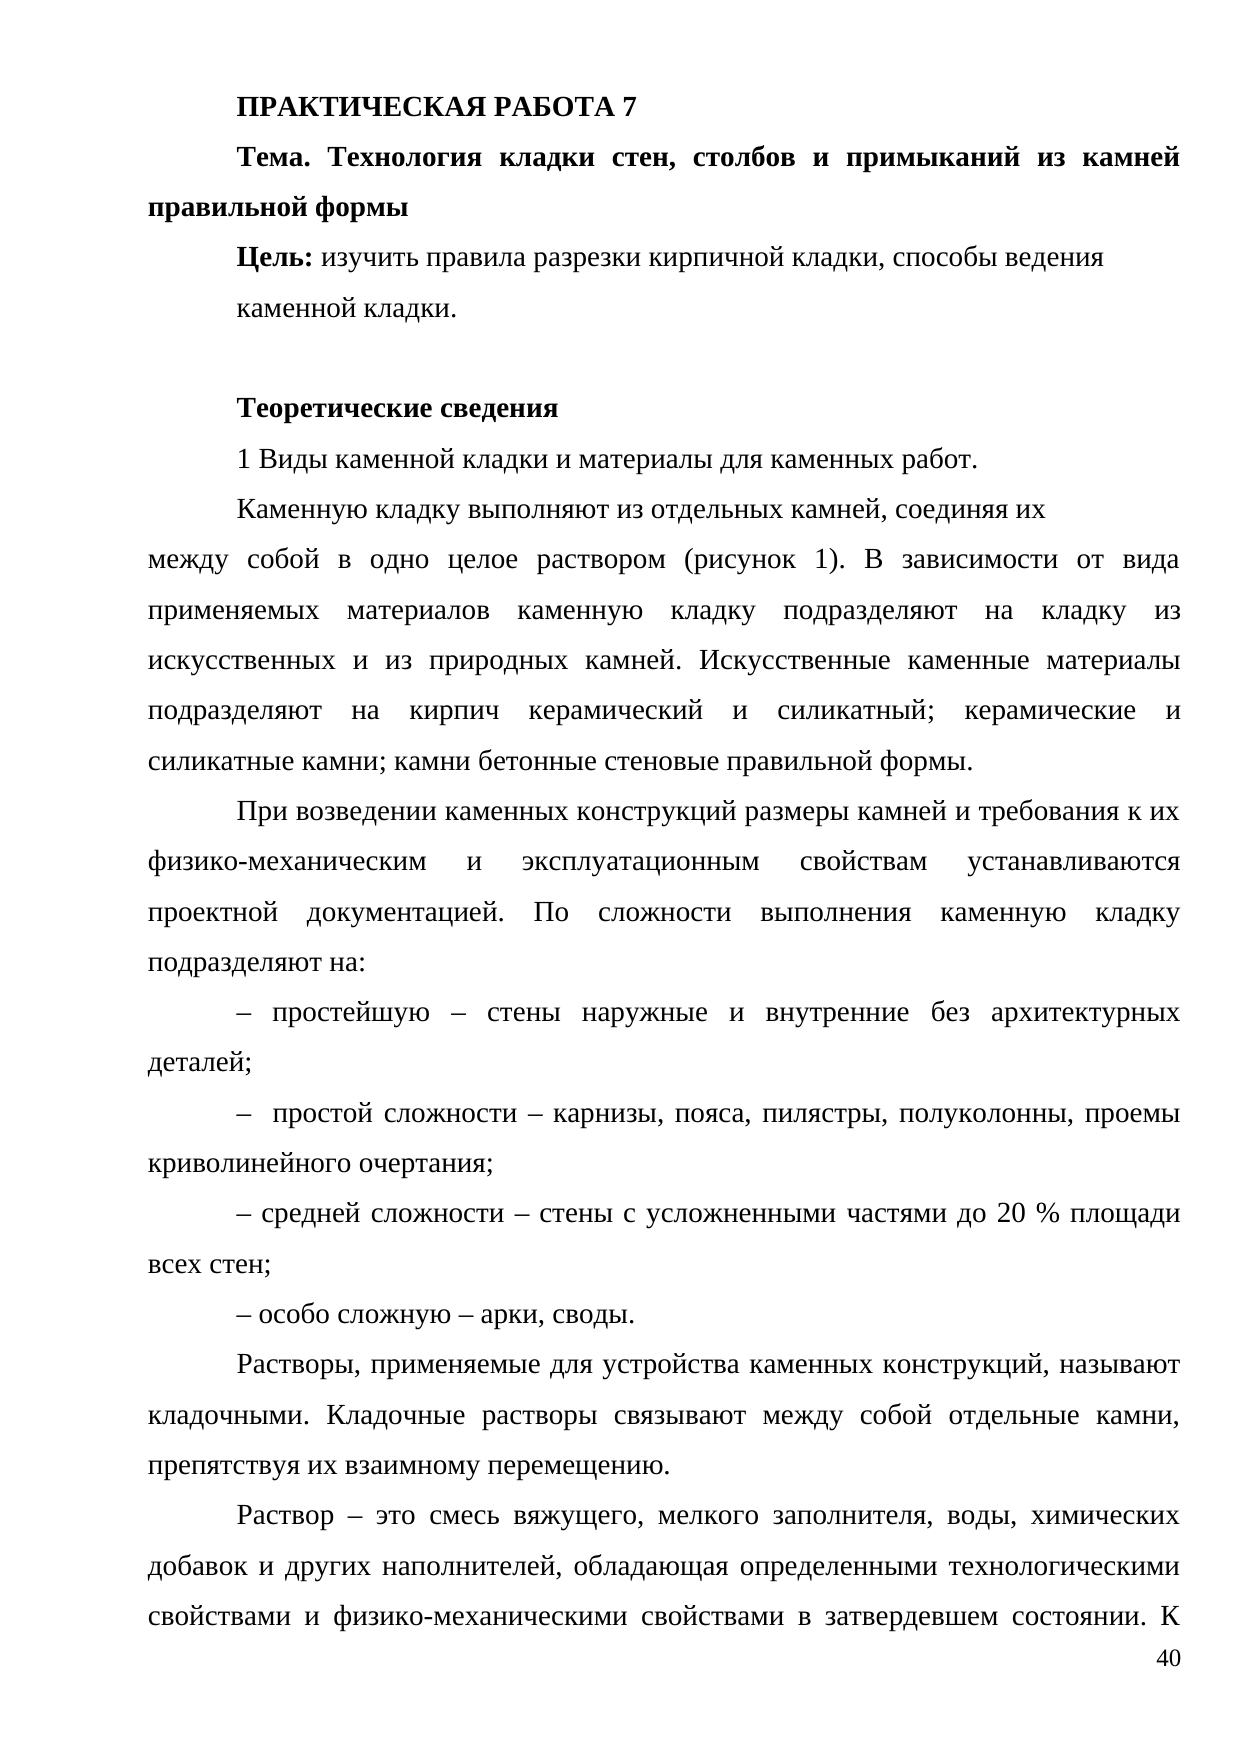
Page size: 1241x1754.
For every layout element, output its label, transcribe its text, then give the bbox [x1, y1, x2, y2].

text Теоретические сведения [148, 391, 1181, 424]
text При возведении каменных конструкций размеры камней и требования к их физико-механическим и эксплуатационным свойствам устанавливаются проектной документацией. По сложности выполнения каменную кладку подразделяют на: [148, 793, 1181, 977]
text 1 Виды каменной кладки и материалы для каменных работ. [148, 441, 1181, 474]
text между собой в одно целое раствором (рисунок 1). В зависимости от вида применяемых материалов каменную кладку подразделяют на кладку из искусственных и из природных камней. Искусственные каменные материалы подразделяют на кирпич керамический и силикатный; керамические и силикатные камни; камни бетонные стеновые правильной формы. [148, 541, 1181, 776]
subtitle ПРАКТИЧЕСКАЯ РАБОТА 7 [148, 89, 1181, 122]
text – средней сложности – стены с усложненными частями до 20 % площади всех стен; [148, 1196, 1181, 1279]
text – простейшую – стены наружные и внутренние без архитектурных деталей; [148, 994, 1181, 1078]
text – особо сложную – арки, своды. [148, 1296, 1181, 1330]
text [148, 1497, 1181, 1632]
subtitle Тема. Технология кладки стен, столбов и примыканий из камней правильной формы [148, 139, 1181, 223]
text каменной кладки. [148, 290, 1181, 323]
text Растворы, применяемые для устройства каменных конструкций, называют кладочными. Кладочные растворы связывают между собой отдельные камни, препятствуя их взаимному перемещению. [148, 1346, 1181, 1481]
text – простой сложности – карнизы, пояса, пилястры, полуколонны, проемы криволинейного очертания; [148, 1095, 1181, 1179]
text Каменную кладку выполняют из отдельных камней, соединяя их [148, 491, 1181, 525]
text Цель: изучить правила разрезки кирпичной кладки, способы ведения [148, 239, 1181, 273]
